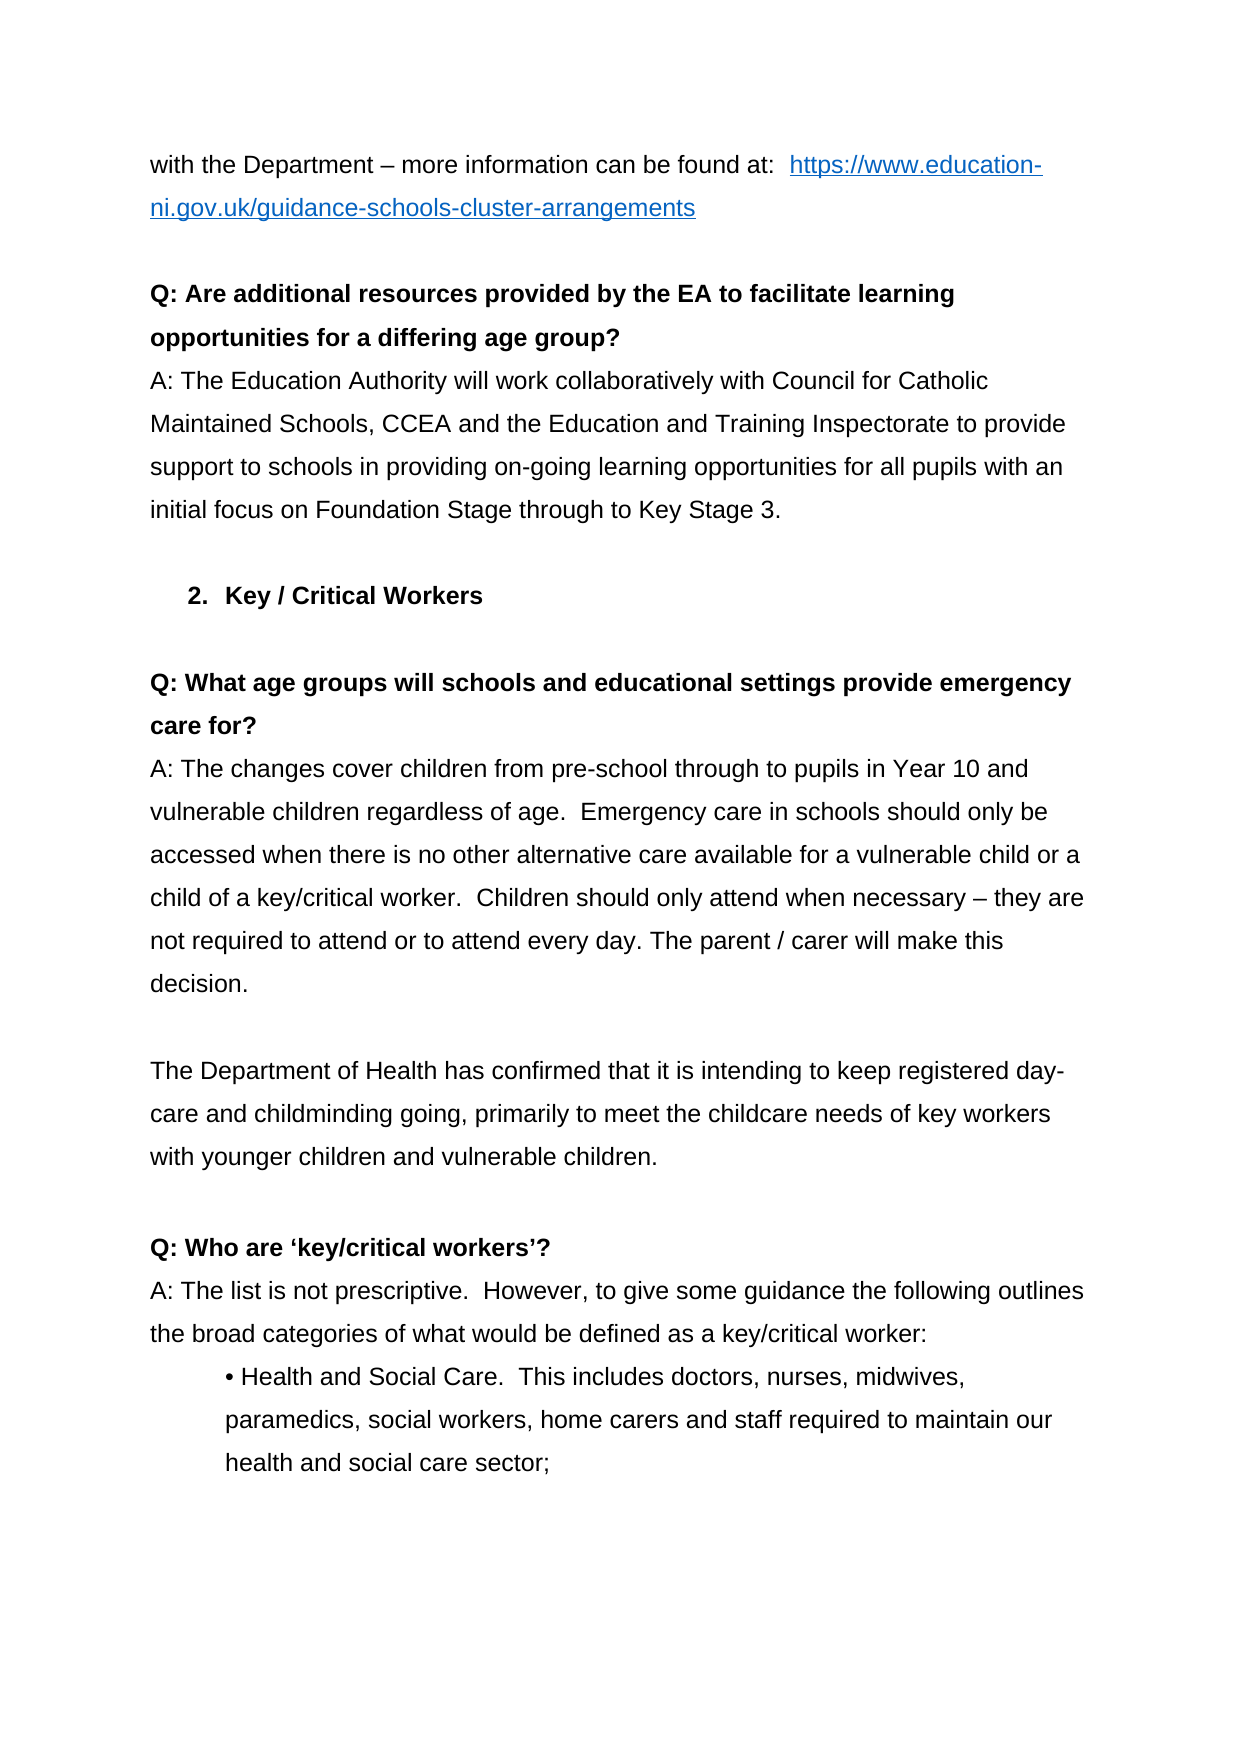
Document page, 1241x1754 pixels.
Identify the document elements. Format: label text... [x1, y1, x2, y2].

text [150, 150, 1090, 222]
text Q: Are additional resources provided by the EA to facilitate learning opportunities for a differing age group? [150, 279, 1090, 351]
text The Department of Health has confirmed that it is intending to keep registered day-care and childminding going, primarily to meet the childcare needs of key workers with younger children and vulnerable children. [150, 1056, 1090, 1171]
text A: The list is not prescriptive. However, to give some guidance the following outlines the broad categories of what would be defined as a key/critical worker: [150, 1276, 1090, 1348]
text A: The Education Authority will work collaboratively with Council for Catholic Maintained Schools, CCEA and the Education and Training Inspectorate to provide support to schools in providing on-going learning opportunities for all pupils with an initial focus on Foundation Stage through to Key Stage 3. [150, 366, 1090, 524]
text Q: Who are ‘key/critical workers’? [150, 1233, 1090, 1261]
text • Health and Social Care. This includes doctors, nurses, midwives, paramedics, social workers, home carers and staff required to maintain our health and social care sector; [225, 1362, 1090, 1477]
text A: The changes cover children from pre-school through to pupils in Year 10 and vulnerable children regardless of age. Emergency care in schools should only be accessed when there is no other alternative care available for a vulnerable child or a child of a key/critical worker. Children should only attend when necessary – they are not required to attend or to attend every day. The parent / carer will make this decision. [150, 754, 1090, 998]
list Key / Critical Workers [187, 581, 1090, 610]
text Q: What age groups will schools and educational settings provide emergency care for? [150, 667, 1090, 739]
